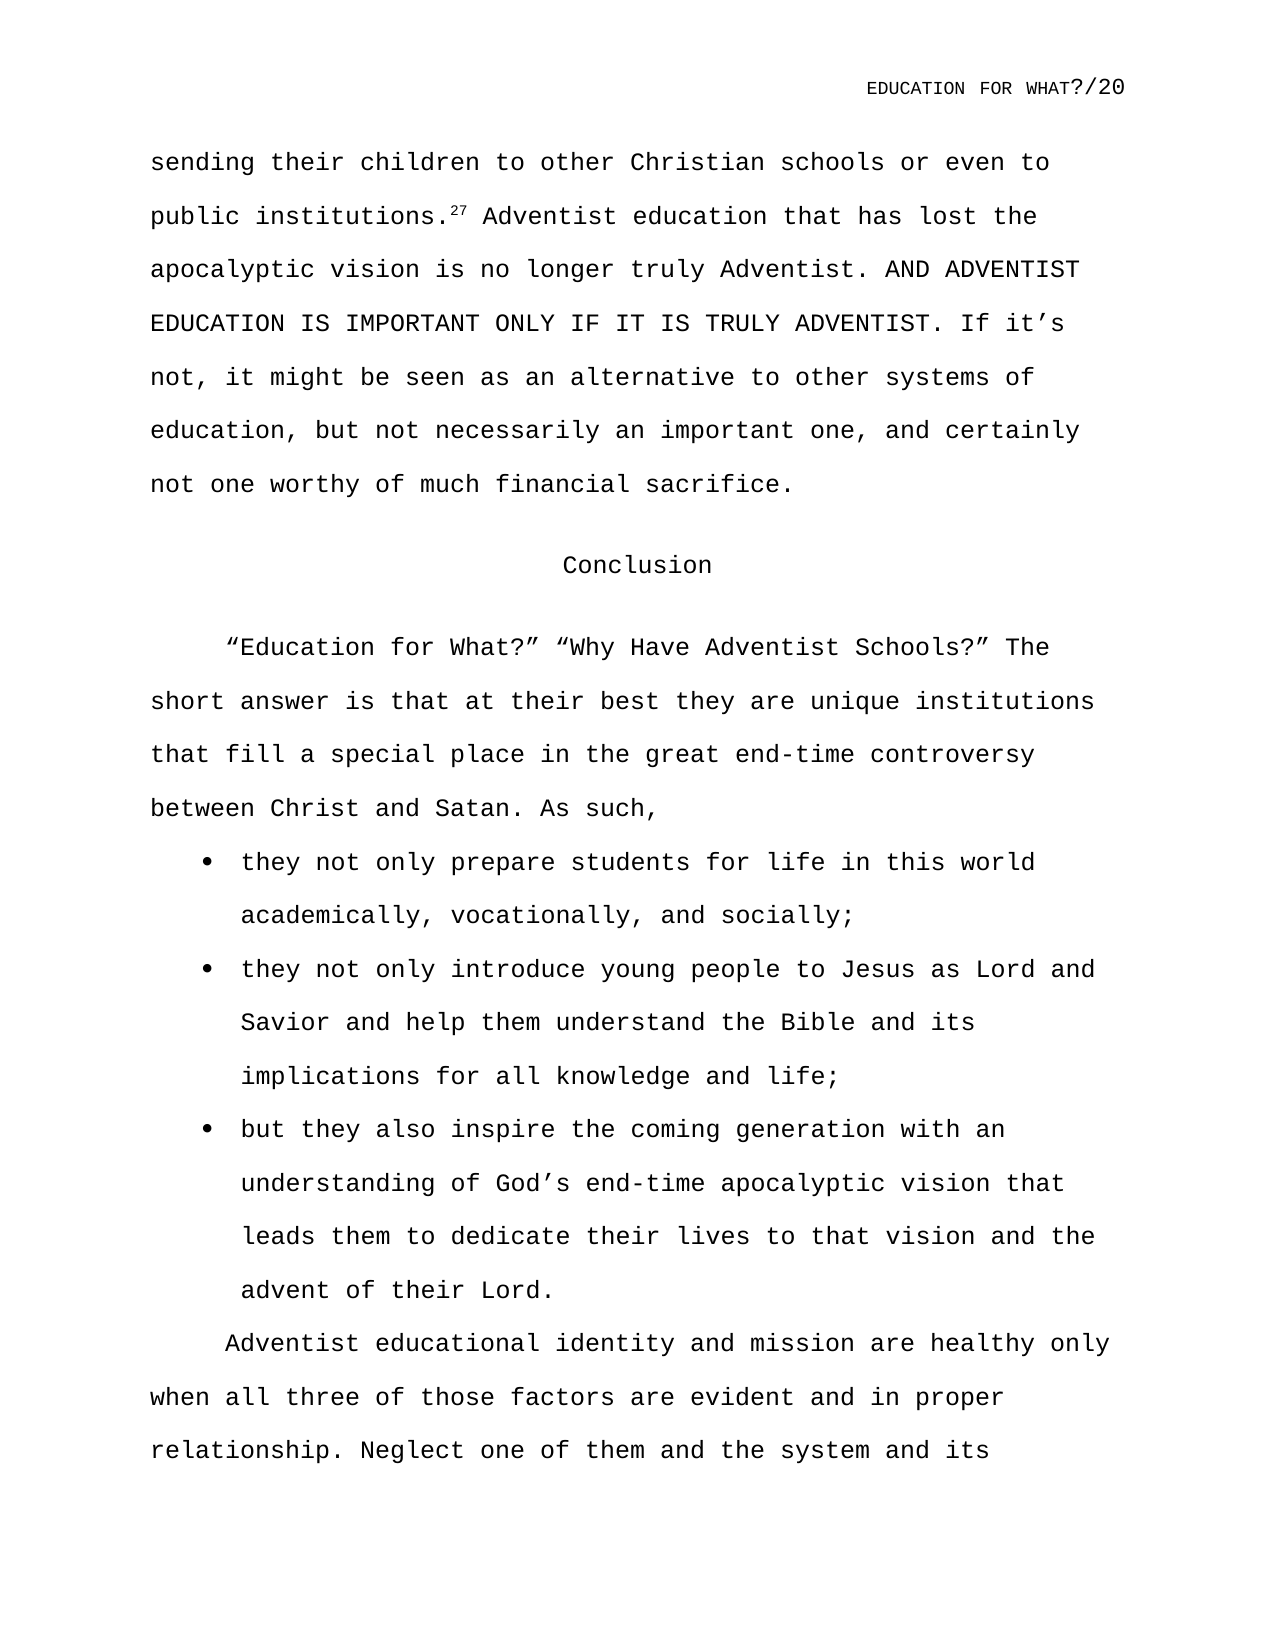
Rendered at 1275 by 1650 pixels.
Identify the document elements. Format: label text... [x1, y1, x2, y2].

list but they also inspire the coming generation with an understanding of God’s end-time apocalyptic vision that leads them to dedicate their lives to that vision and the advent of their Lord. [203, 1117, 1125, 1306]
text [150, 150, 1125, 499]
list they not only prepare students for life in this world academically, vocationally, and socially; [203, 849, 1125, 931]
list they not only introduce young people to Jesus as Lord and Savior and help them understand the Bible and its implications for all knowledge and life; [203, 956, 1125, 1092]
text “Education for What?” “Why Have Adventist Schools?” The short answer is that at their best they are unique institutions that fill a special place in the great end-time controversy between Christ and Satan. As such, [150, 635, 1125, 824]
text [150, 1331, 1125, 1466]
text Conclusion [150, 553, 1125, 581]
